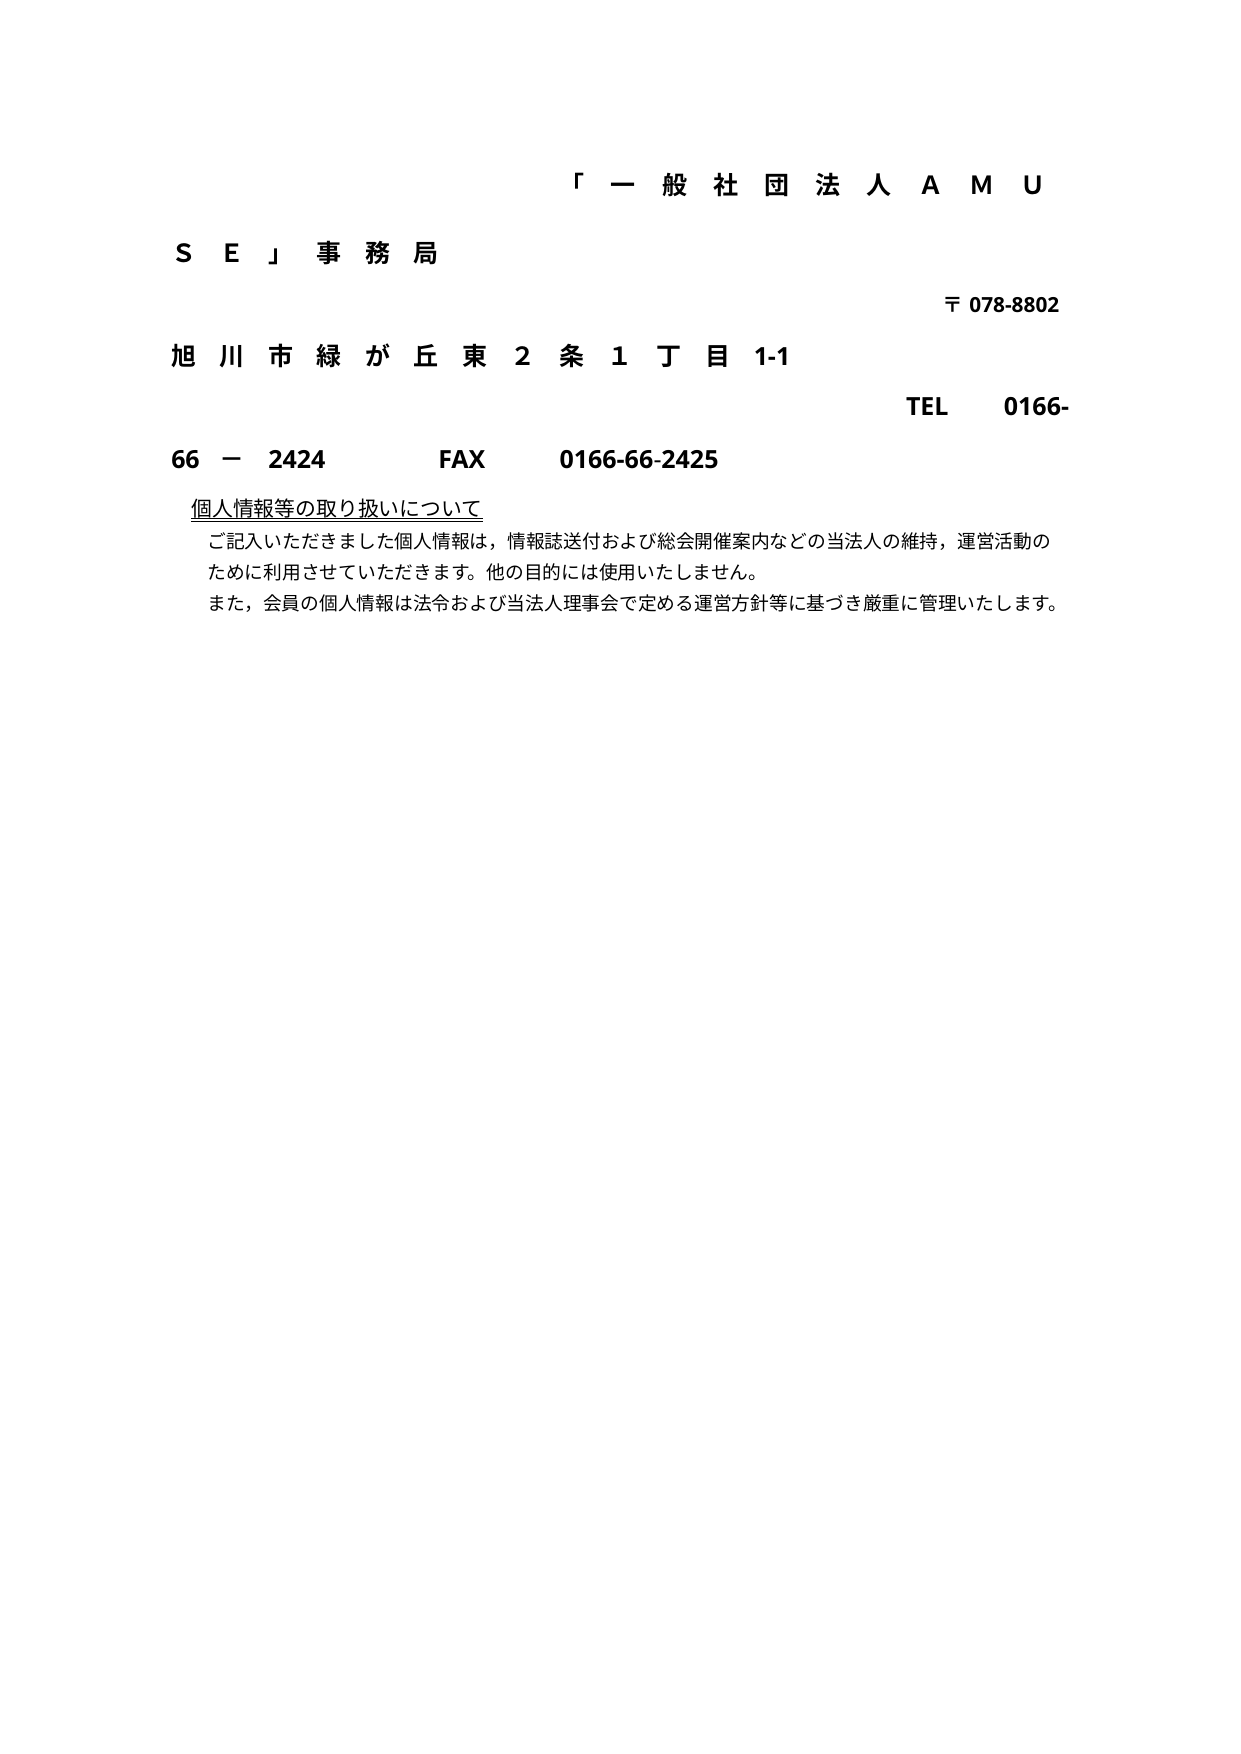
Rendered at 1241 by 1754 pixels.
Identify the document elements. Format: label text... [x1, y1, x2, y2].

text 個人情報等の取り扱いについて [171, 492, 1069, 523]
text TEL 0166-66－2424 FAX 0166-66-2425 [171, 389, 1069, 492]
text ために利用させていただきます。他の目的には使用いたしません。 [171, 554, 1069, 586]
text 「一般社団法人ＡＭＵＳＥ」事務局 [171, 149, 1069, 286]
text また，会員の個人情報は法令および当法人理事会で定める運営方針等に基づき厳重に管理いたします。 [171, 586, 1069, 617]
text ご記入いただきました個人情報は，情報誌送付および総会開催案内などの当法人の維持，運営活動の [171, 523, 1069, 554]
text 〒078-8802 旭川市緑が丘東２条１丁目1-1 [171, 286, 1069, 389]
